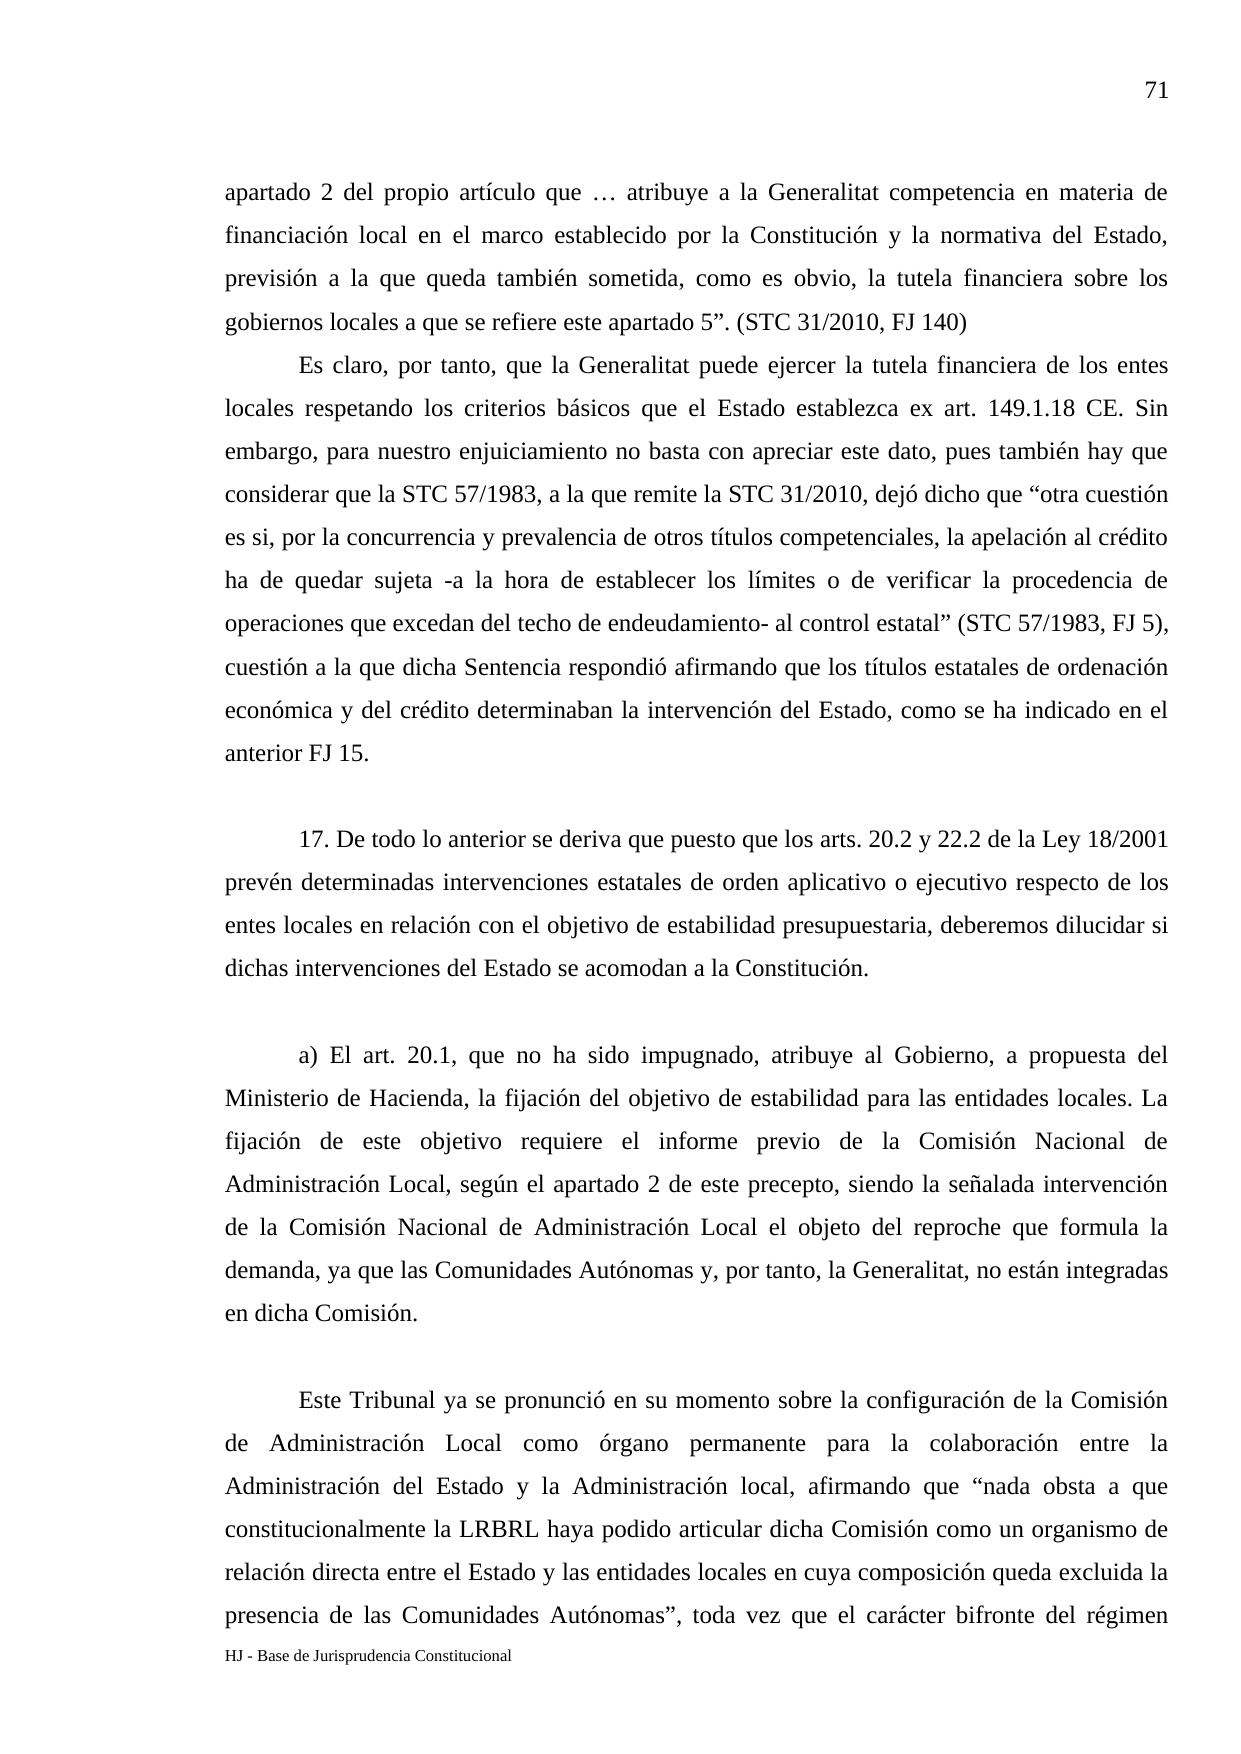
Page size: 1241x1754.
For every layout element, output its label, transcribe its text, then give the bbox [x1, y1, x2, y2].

text a) El art. 20.1, que no ha sido impugnado, atribuye al Gobierno, a propuesta del Ministerio de Hacienda, la fijación del objetivo de estabilidad para las entidades locales. La fijación de este objetivo requiere el informe previo de la Comisión Nacional de Administración Local, según el apartado 2 de este precepto, siendo la señalada intervención de la Comisión Nacional de Administración Local el objeto del reproche que formula la demanda, ya que las Comunidades Autónomas y, por tanto, la Generalitat, no están integradas en dicha Comisión. [224, 1040, 1169, 1327]
text 17. De todo lo anterior se deriva que puesto que los arts. 20.2 y 22.2 de la Ley 18/2001 prevén determinadas intervenciones estatales de orden aplicativo o ejecutivo respecto de los entes locales en relación con el objetivo de estabilidad presupuestaria, deberemos dilucidar si dichas intervenciones del Estado se acomodan a la Constitución. [224, 824, 1169, 982]
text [224, 1385, 1169, 1629]
text Es claro, por tanto, que la Generalitat puede ejercer la tutela financiera de los entes locales respetando los criterios básicos que el Estado establezca ex art. 149.1.18 CE. Sin embargo, para nuestro enjuiciamiento no basta con apreciar este dato, pues también hay que considerar que la STC 57/1983, a la que remite la STC 31/2010, dejó dicho que “otra cuestión es si, por la concurrencia y prevalencia de otros títulos competenciales, la apelación al crédito ha de quedar sujeta -a la hora de establecer los límites o de verificar la procedencia de operaciones que excedan del techo de endeudamiento- al control estatal” (STC 57/1983, FJ 5), cuestión a la que dicha Sentencia respondió afirmando que los títulos estatales de ordenación económica y del crédito determinaban la intervención del Estado, como se ha indicado en el anterior FJ 15. [224, 350, 1169, 767]
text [224, 177, 1169, 335]
